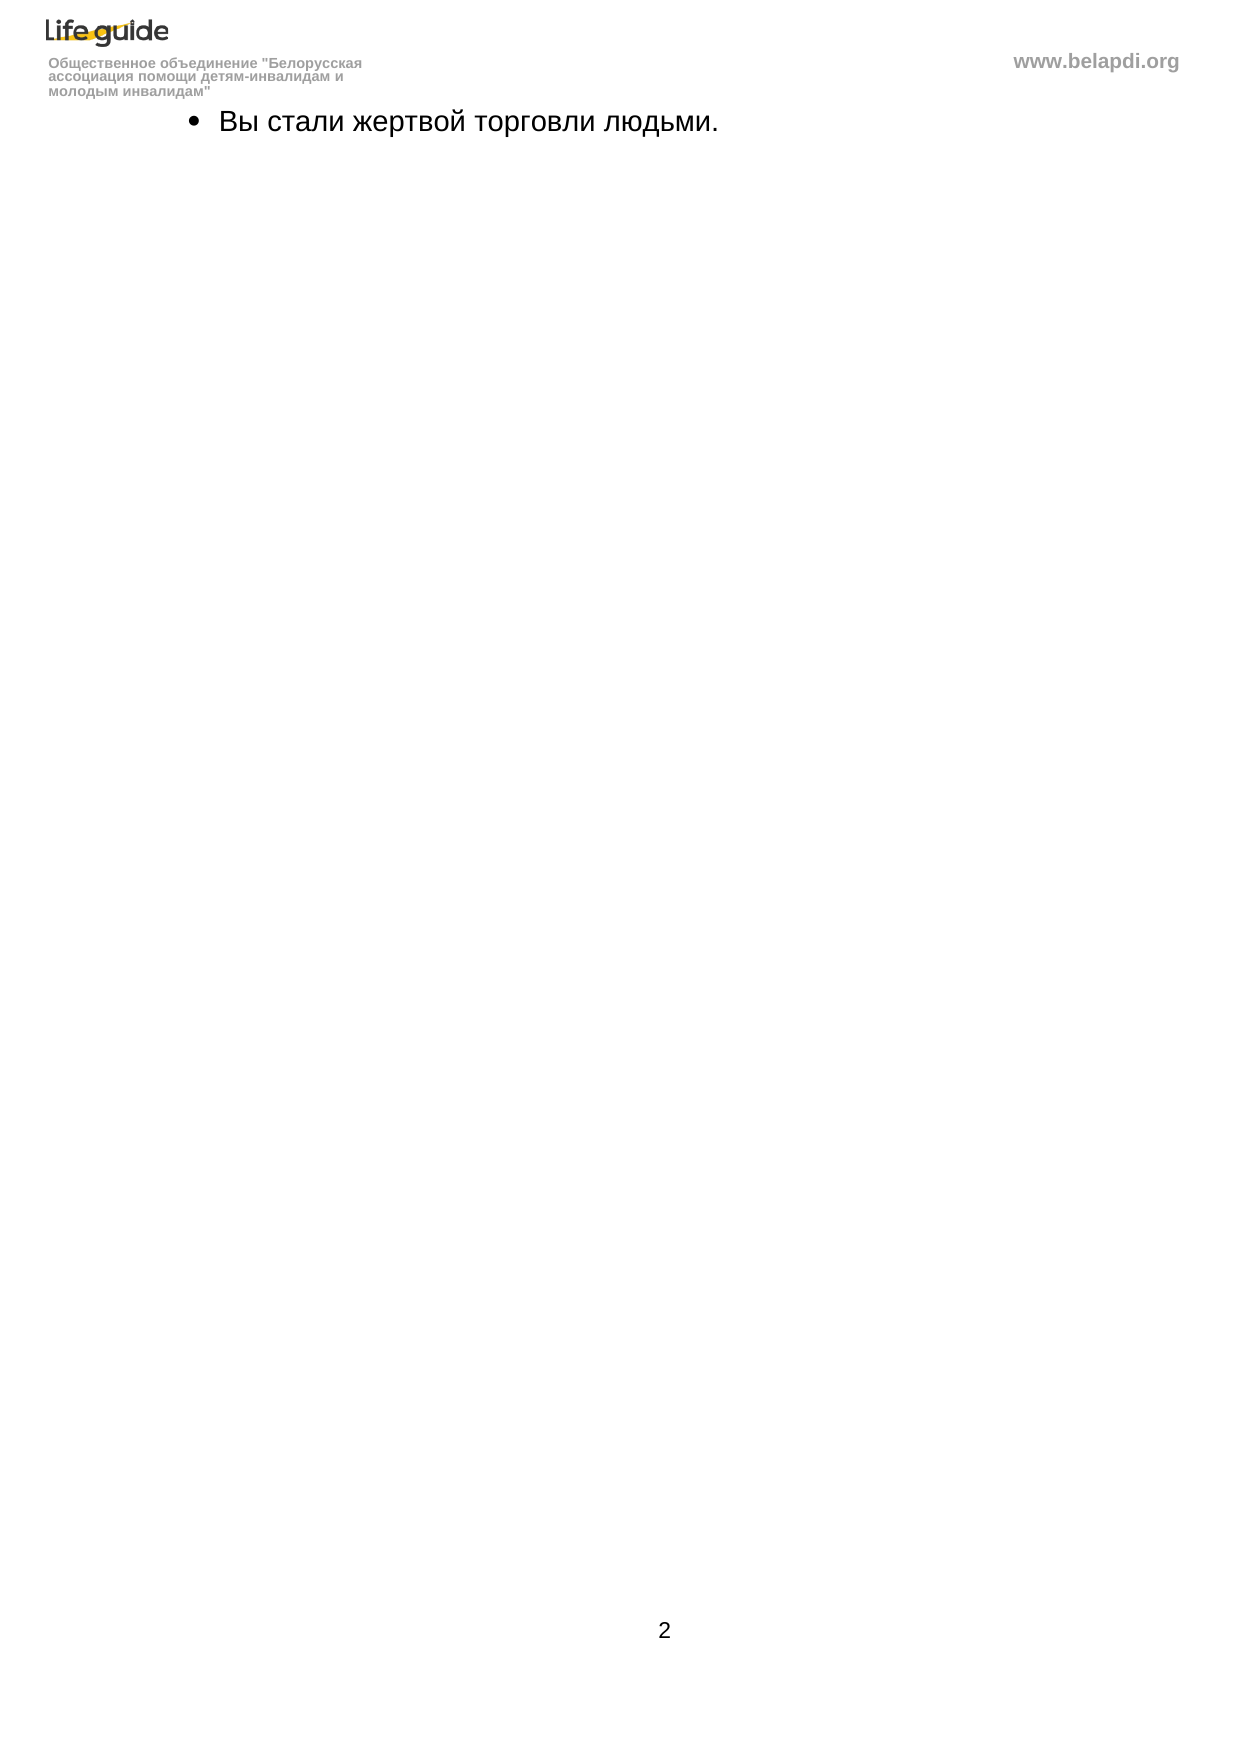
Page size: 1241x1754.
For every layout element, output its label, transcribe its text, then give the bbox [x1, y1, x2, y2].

list Вы стали жертвой торговли людьми. [189, 104, 1186, 138]
picture [46, 19, 169, 47]
